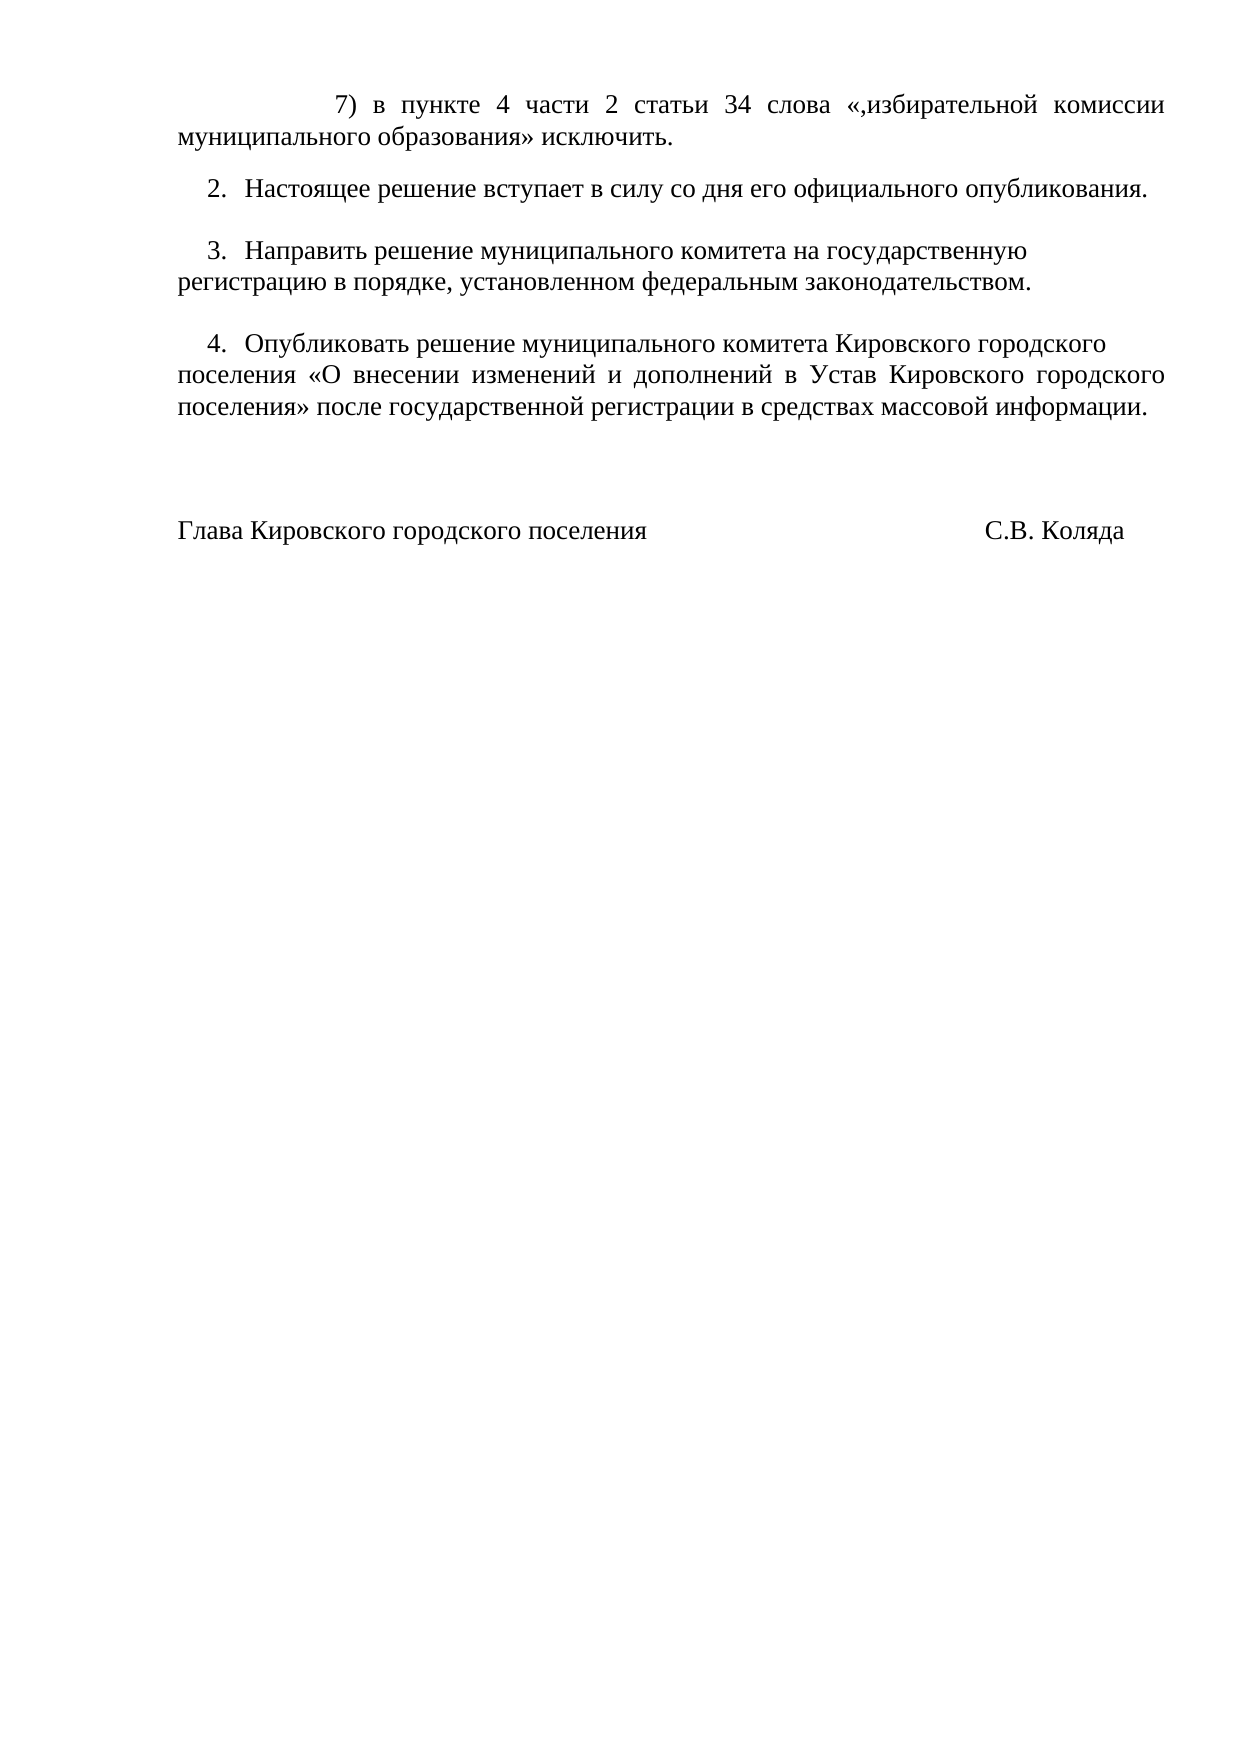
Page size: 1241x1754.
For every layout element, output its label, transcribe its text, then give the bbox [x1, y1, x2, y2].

text 7) в пункте 4 части 2 статьи 34 слова «,избирательной комиссии муниципального образования» исключить. [177, 89, 1167, 151]
text Глава Кировского городского поселения С.В. Коляда [177, 514, 1167, 546]
text регистрацию в порядке, установленном федеральным законодательством. [177, 265, 1167, 296]
list Опубликовать решение муниципального комитета Кировского городского [207, 327, 1167, 359]
text поселения «О внесении изменений и дополнений в Устав Кировского городского поселения» после государственной регистрации в средствах массовой информации. [177, 359, 1167, 421]
list Настоящее решение вступает в силу со дня его официального опубликования. [207, 172, 1167, 203]
list Направить решение муниципального комитета на государственную [207, 234, 1167, 265]
